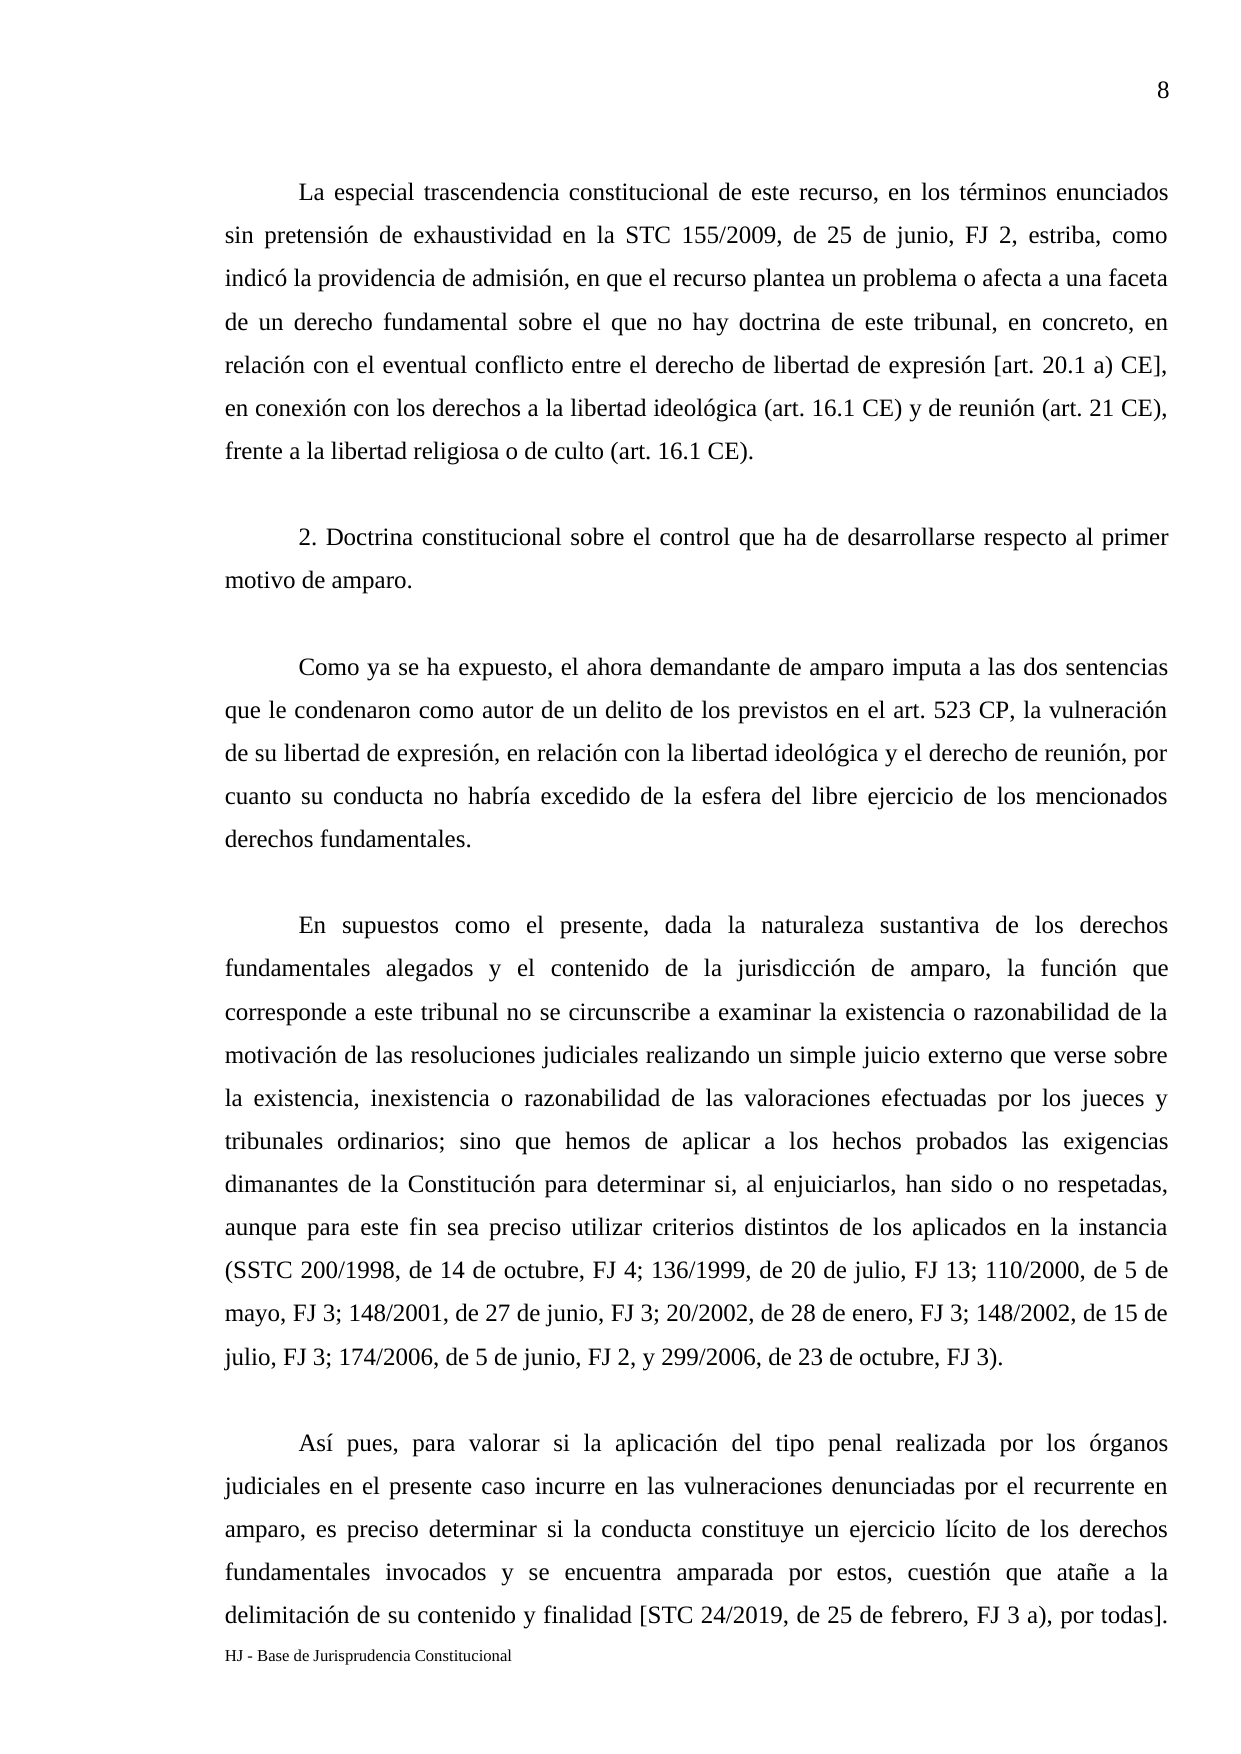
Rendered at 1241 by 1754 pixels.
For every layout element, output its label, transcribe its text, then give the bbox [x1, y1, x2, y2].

text En supuestos como el presente, dada la naturaleza sustantiva de los derechos fundamentales alegados y el contenido de la jurisdicción de amparo, la función que corresponde a este tribunal no se circunscribe a examinar la existencia o razonabilidad de la motivación de las resoluciones judiciales realizando un simple juicio externo que verse sobre la existencia, inexistencia o razonabilidad de las valoraciones efectuadas por los jueces y tribunales ordinarios; sino que hemos de aplicar a los hechos probados las exigencias dimanantes de la Constitución para determinar si, al enjuiciarlos, han sido o no respetadas, aunque para este fin sea preciso utilizar criterios distintos de los aplicados en la instancia (SSTC 200/1998, de 14 de octubre, FJ 4; 136/1999, de 20 de julio, FJ 13; 110/2000, de 5 de mayo, FJ 3; 148/2001, de 27 de junio, FJ 3; 20/2002, de 28 de enero, FJ 3; 148/2002, de 15 de julio, FJ 3; 174/2006, de 5 de junio, FJ 2, y 299/2006, de 23 de octubre, FJ 3). [224, 910, 1169, 1370]
text Como ya se ha expuesto, el ahora demandante de amparo imputa a las dos sentencias que le condenaron como autor de un delito de los previstos en el art. 523 CP, la vulneración de su libertad de expresión, en relación con la libertad ideológica y el derecho de reunión, por cuanto su conducta no habría excedido de la esfera del libre ejercicio de los mencionados derechos fundamentales. [224, 652, 1169, 853]
text 2. Doctrina constitucional sobre el control que ha de desarrollarse respecto al primer motivo de amparo. [224, 522, 1169, 594]
text La especial trascendencia constitucional de este recurso, en los términos enunciados sin pretensión de exhaustividad en la STC 155/2009, de 25 de junio, FJ 2, estriba, como indicó la providencia de admisión, en que el recurso plantea un problema o afecta a una faceta de un derecho fundamental sobre el que no hay doctrina de este tribunal, en concreto, en relación con el eventual conflicto entre el derecho de libertad de expresión [art. 20.1 a) CE], en conexión con los derechos a la libertad ideológica (art. 16.1 CE) y de reunión (art. 21 CE), frente a la libertad religiosa o de culto (art. 16.1 CE). [224, 177, 1169, 465]
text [224, 1428, 1169, 1629]
